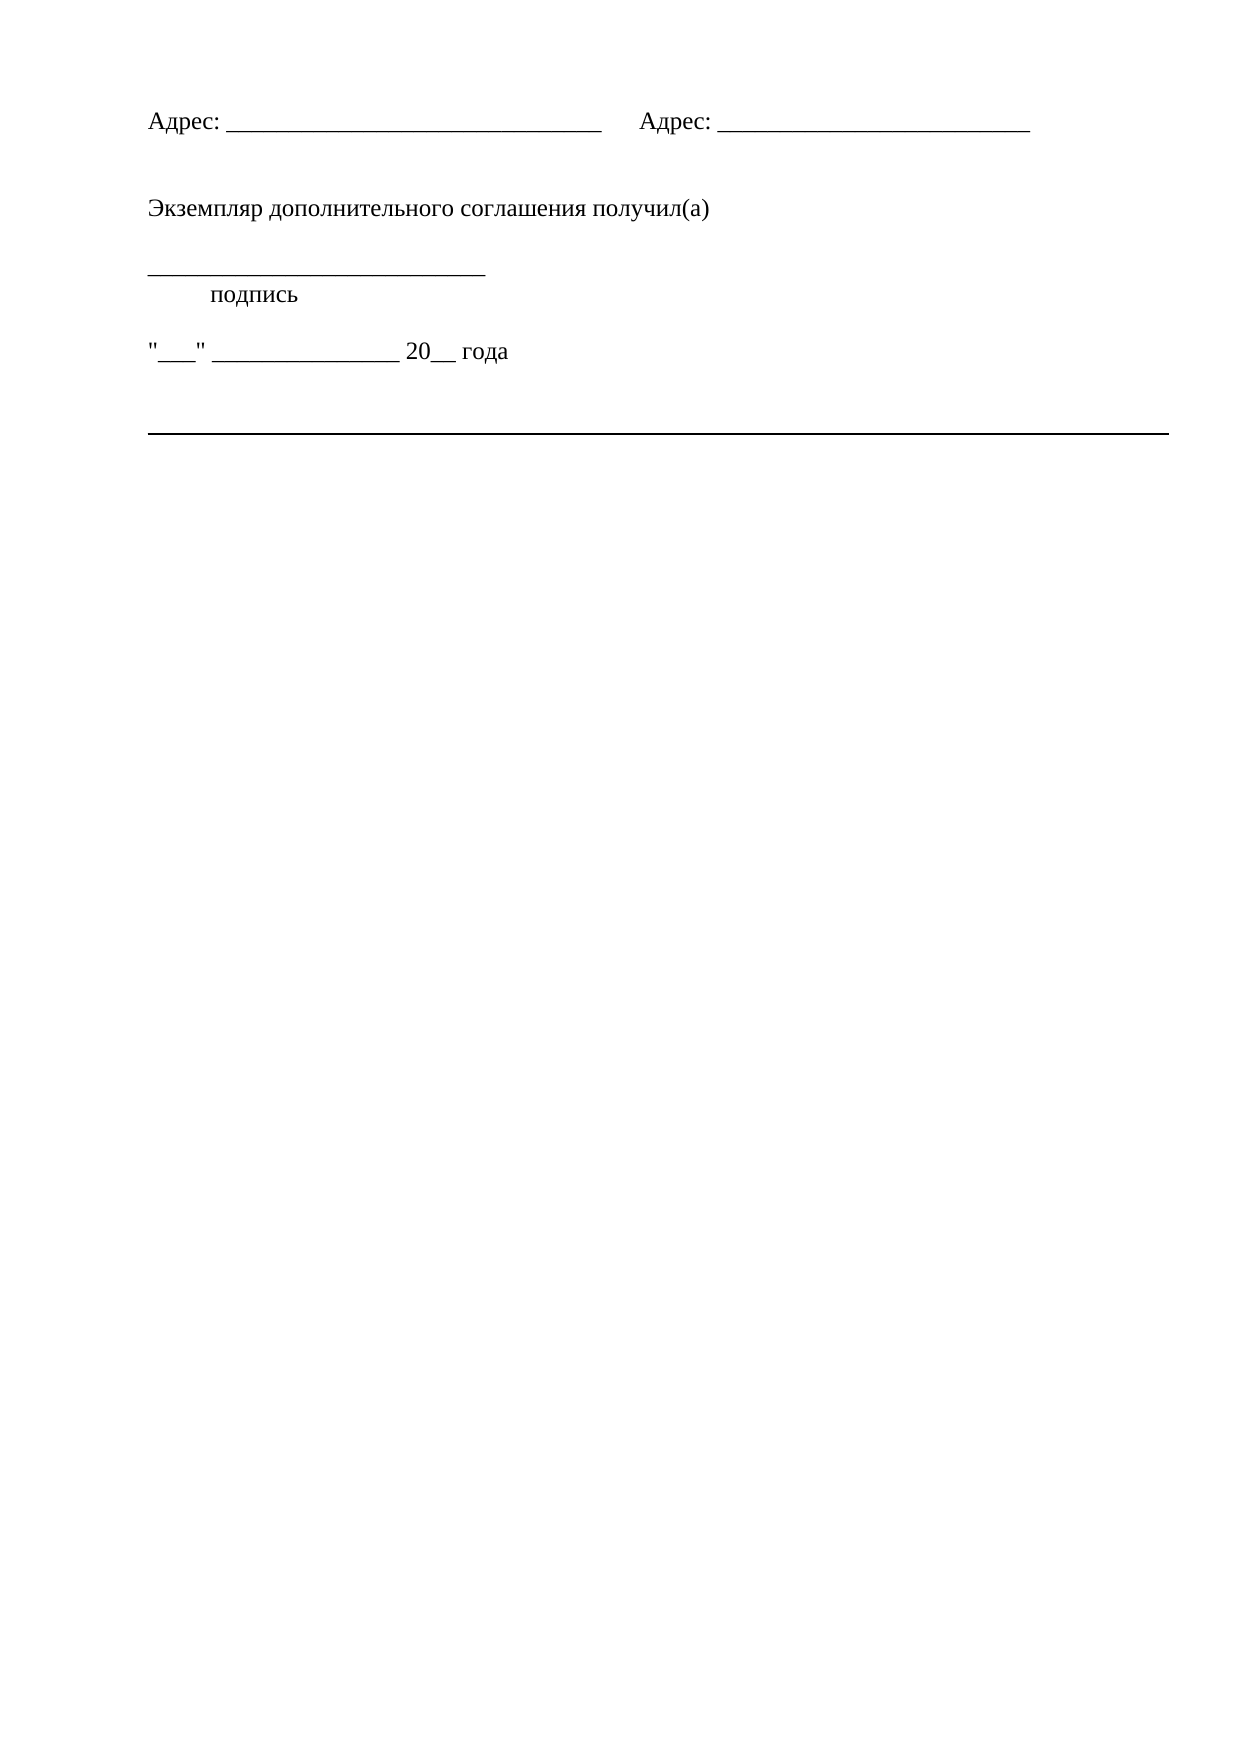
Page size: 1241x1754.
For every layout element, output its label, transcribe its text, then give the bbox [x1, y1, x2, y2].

text "___" _______________ 20__ года [148, 336, 1169, 365]
text Адрес: ______________________________ Адрес: _________________________ [148, 106, 1169, 135]
text ___________________________ [148, 250, 1169, 279]
text подпись [148, 279, 1169, 308]
text Экземпляр дополнительного соглашения получил(а) [148, 193, 1169, 221]
